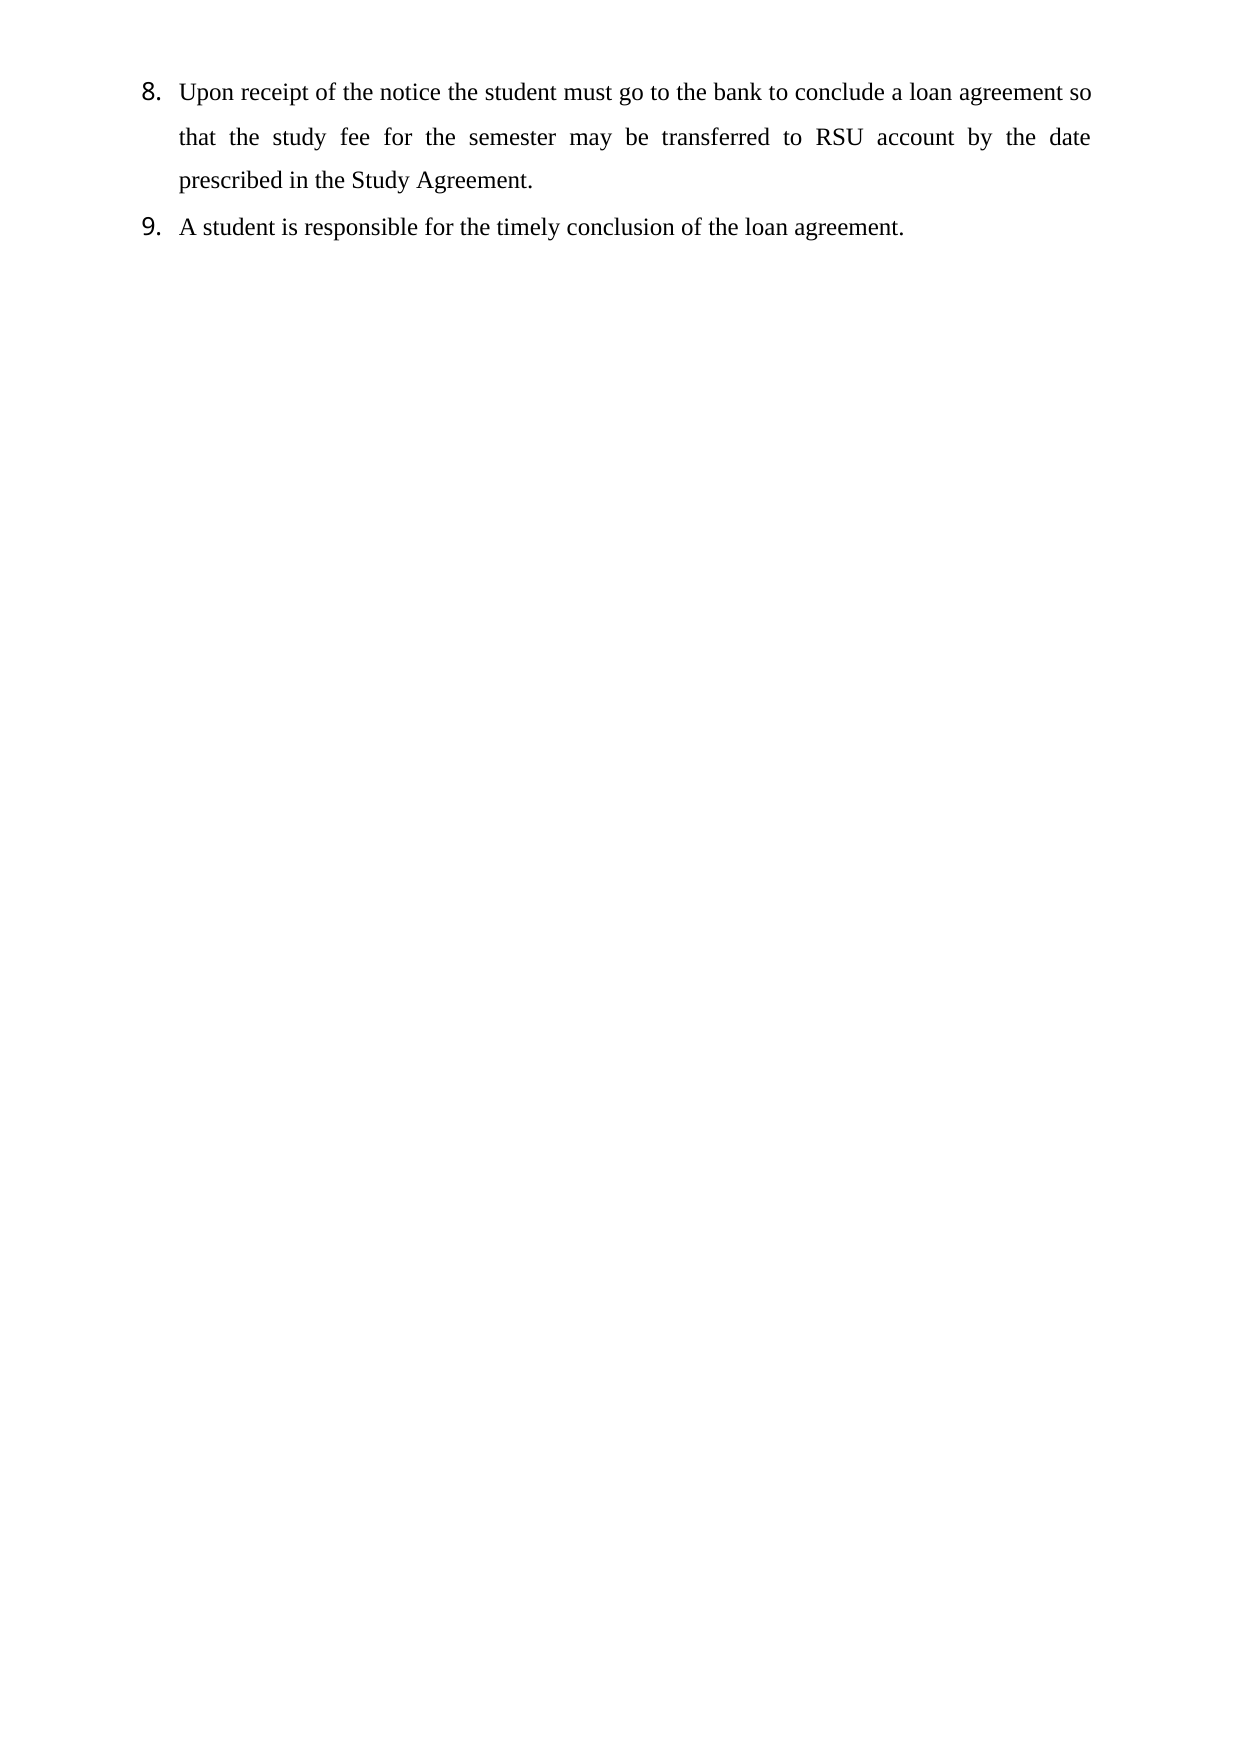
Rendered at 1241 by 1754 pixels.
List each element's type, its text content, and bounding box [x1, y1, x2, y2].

list Upon receipt of the notice the student must go to the bank to conclude a loan agreement so that the study fee for the semester may be transferred to RSU account by the date prescribed in the Study Agreement. [141, 74, 1093, 194]
list A student is responsible for the timely conclusion of the loan agreement. [141, 208, 1093, 243]
